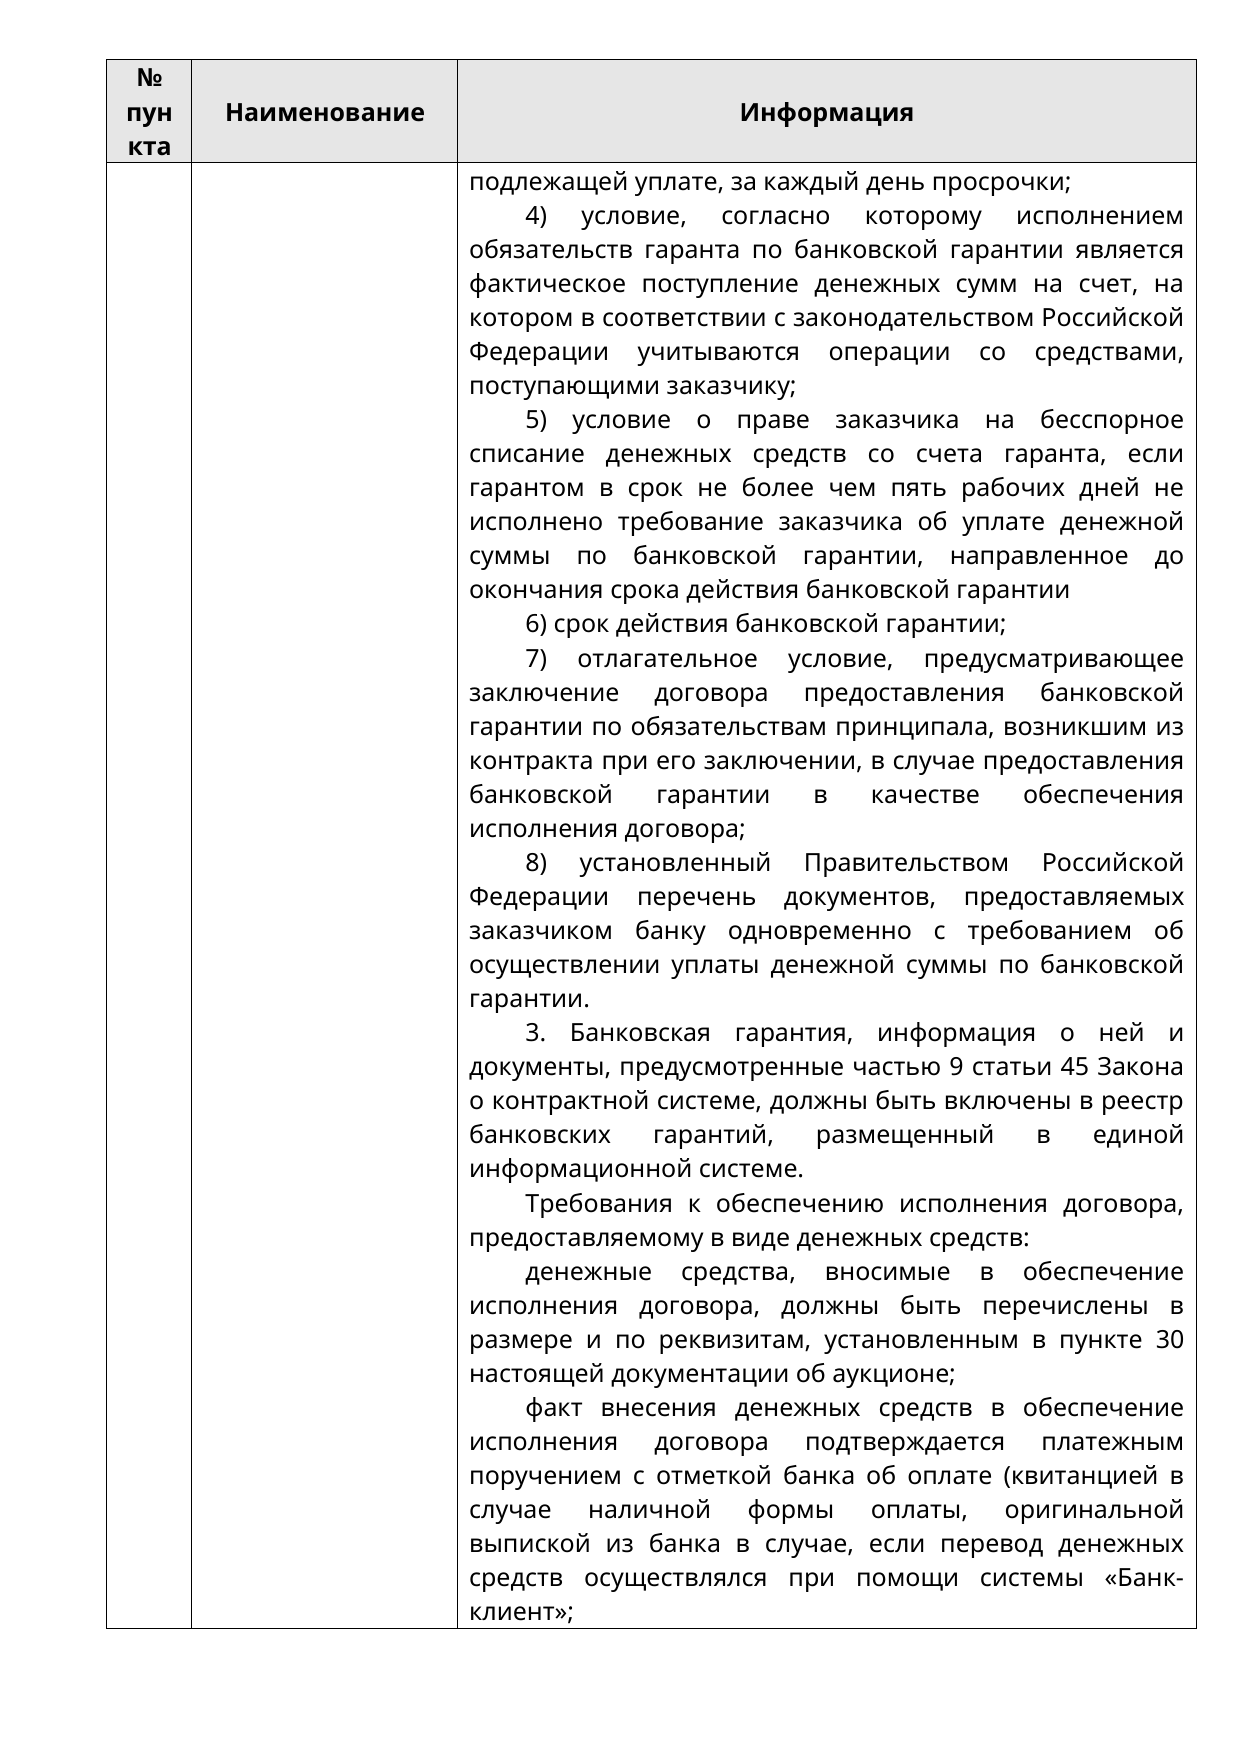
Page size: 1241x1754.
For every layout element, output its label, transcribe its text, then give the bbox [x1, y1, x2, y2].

table_header № пункта [107, 60, 191, 162]
table_header Информация [458, 60, 1196, 162]
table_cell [192, 163, 457, 1628]
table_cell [458, 163, 1196, 1628]
table_cell [107, 163, 191, 1628]
table_header Наименование [192, 60, 457, 162]
